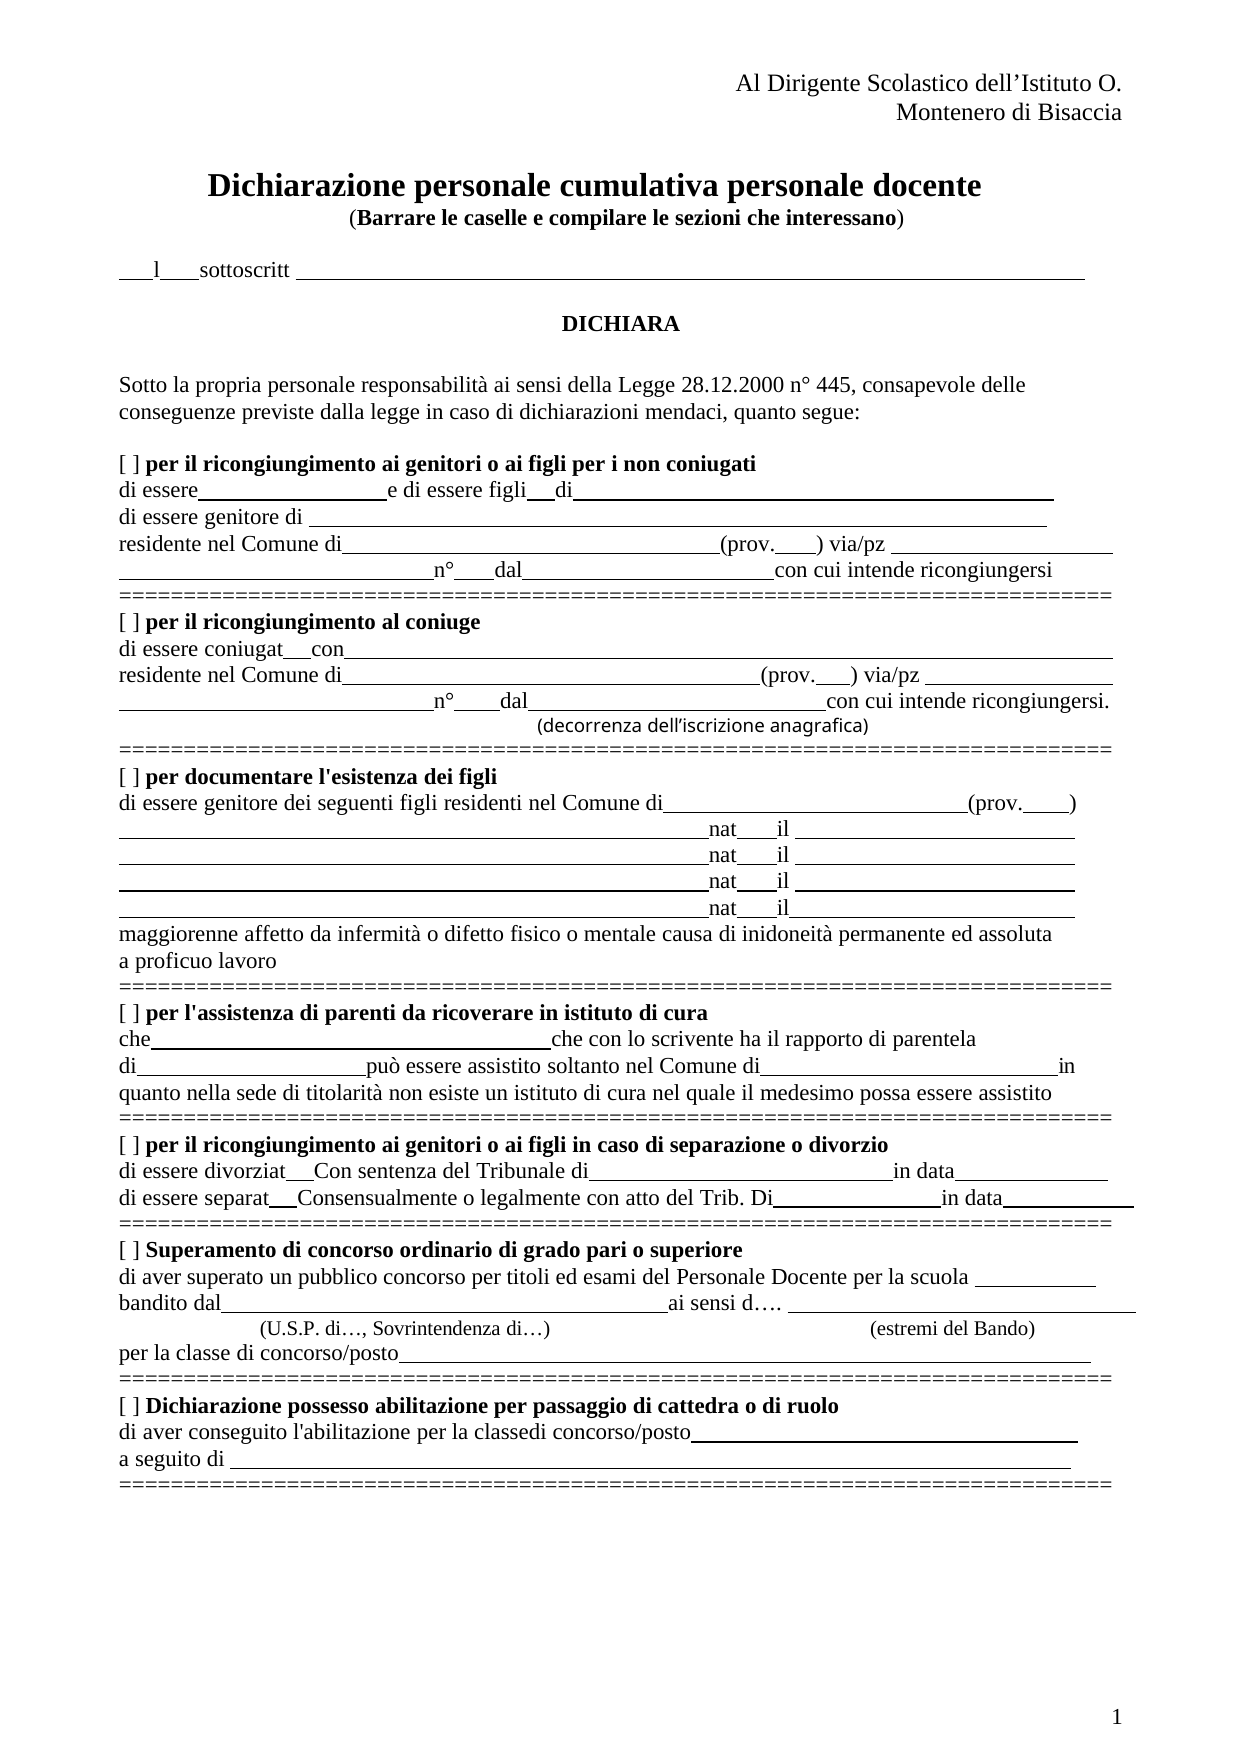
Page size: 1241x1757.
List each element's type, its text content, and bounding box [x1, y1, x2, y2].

subtitle DICHIARA [336, 310, 906, 336]
text Al Dirigente Scolastico dell’Istituto O. [106, 68, 1122, 97]
text ============================================================================= [119, 583, 1148, 609]
text (decorrenza dell’iscrizione anagrafica) [537, 716, 1148, 737]
text n° dal con cui intende ricongiungersi [119, 556, 1148, 583]
text nat il [119, 842, 1148, 868]
text ============================================================================= [119, 1366, 1148, 1392]
title Dichiarazione personale cumulativa personale docente [207, 165, 1148, 204]
text per la classe di concorso/posto [119, 1340, 1148, 1366]
text di può essere assistito soltanto nel Comune di in quanto nella sede di titolarità non esiste un istituto di cura nel quale il medesimo possa essere assistito [119, 1052, 1076, 1105]
text ============================================================================= [119, 1210, 1148, 1236]
text Montenero di Bisaccia [106, 97, 1122, 126]
subtitle [ ] per il ricongiungimento ai genitori o ai figli per i non coniugati [119, 450, 1148, 476]
subtitle [ ] per l'assistenza di parenti da ricoverare in istituto di cura [119, 1000, 1148, 1026]
text ============================================================================= [119, 737, 1148, 763]
subtitle (Barrare le caselle e compilare le sezioni che interessano) [347, 204, 906, 230]
text a proficuo lavoro [119, 947, 1148, 973]
subtitle [ ] per il ricongiungimento ai genitori o ai figli in caso di separazione o divorzio [119, 1131, 1148, 1157]
text nat il maggiorenne affetto da infermità o difetto fisico o mentale causa di inidoneità permanente ed assoluta [119, 894, 1076, 947]
text nat il [119, 816, 1148, 842]
text Sotto la propria personale responsabilità ai sensi della Legge 28.12.2000 n° 445, consapevole delle conseguenze previste dalla legge in caso di dichiarazioni mendaci, quanto segue: [119, 371, 1114, 424]
text di essere separat Consensualmente o legalmente con atto del Trib. Di in data [119, 1184, 1148, 1210]
subtitle [ ] Dichiarazione possesso abilitazione per passaggio di cattedra o di ruolo [119, 1392, 1148, 1418]
text ============================================================================= [119, 973, 1148, 1000]
text che che con lo scrivente ha il rapporto di parentela [119, 1026, 1148, 1052]
text (U.S.P. di…, Sovrintendenza di…) (estremi del Bando) [259, 1316, 1148, 1340]
text l sottoscritt [119, 256, 1148, 283]
subtitle [ ] per il ricongiungimento al coniuge [119, 609, 1148, 635]
text ============================================================================= [119, 1471, 1148, 1497]
text di essere e di essere figli di di essere genitore di [119, 477, 1055, 529]
text ============================================================================= [119, 1105, 1148, 1131]
text di essere divorziat Con sentenza del Tribunale di in data [119, 1157, 1148, 1184]
subtitle [ ] per documentare l'esistenza dei figli [119, 763, 1148, 789]
text nat il [119, 868, 1148, 894]
text di essere coniugat con residente nel Comune di (prov. ) via/pz [119, 635, 1114, 688]
subtitle [ ] Superamento di concorso ordinario di grado pari o superiore [119, 1236, 1148, 1263]
text di aver conseguito l'abilitazione per la classedi concorso/posto a seguito di [119, 1418, 1079, 1471]
text n° dal con cui intende ricongiungersi. [119, 688, 1148, 714]
text di essere genitore dei seguenti figli residenti nel Comune di (prov. ) [119, 789, 1148, 816]
text di aver superato un pubblico concorso per titoli ed esami del Personale Docente per la scuola bandito dal ai sensi d…. [119, 1263, 1137, 1315]
text residente nel Comune di (prov. ) via/pz [119, 530, 1148, 556]
